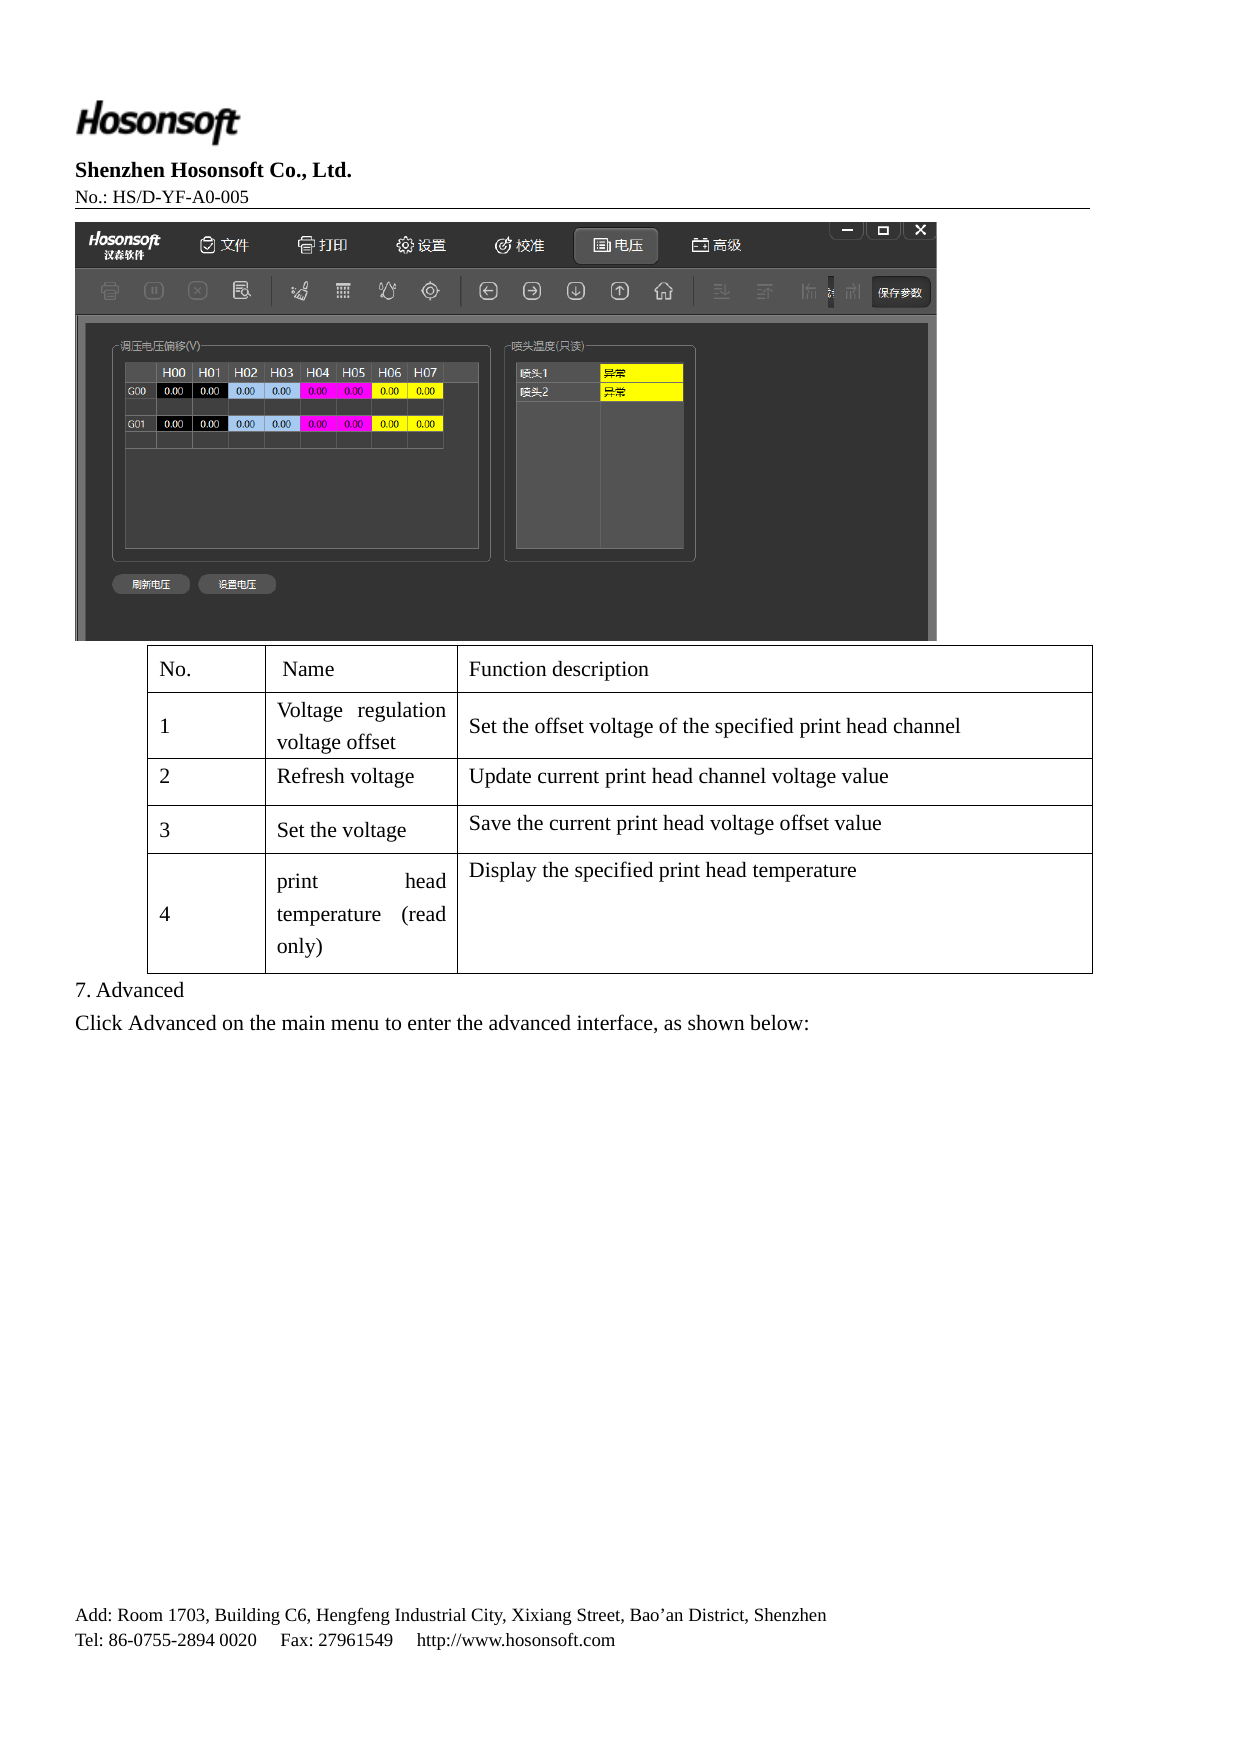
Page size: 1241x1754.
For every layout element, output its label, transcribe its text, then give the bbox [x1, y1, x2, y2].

table_cell Set the voltage [266, 806, 457, 852]
table_cell Save the current print head voltage offset value [458, 806, 1092, 852]
table_header Name [266, 646, 457, 692]
picture [75, 88, 247, 158]
text Click Advanced on the main menu to enter the advanced interface, as shown below: [75, 1006, 1165, 1039]
table_cell Display the specified print head temperature [458, 854, 1092, 973]
table_cell Set the offset voltage of the specified print head channel [458, 693, 1092, 758]
picture [75, 222, 937, 641]
table_cell 2 [148, 759, 265, 805]
table_cell 4 [148, 854, 265, 973]
table_cell Update current print head channel voltage value [458, 759, 1092, 805]
table_cell 3 [148, 806, 265, 852]
table_cell 1 [148, 693, 265, 758]
table_cell Refresh voltage [266, 759, 457, 805]
table_cell print head temperature (read only) [266, 854, 457, 973]
table_header No. [148, 646, 265, 692]
text 7. Advanced [75, 974, 1165, 1006]
table_cell Voltage regulation voltage offset [266, 693, 457, 758]
table_header Function description [458, 646, 1092, 692]
